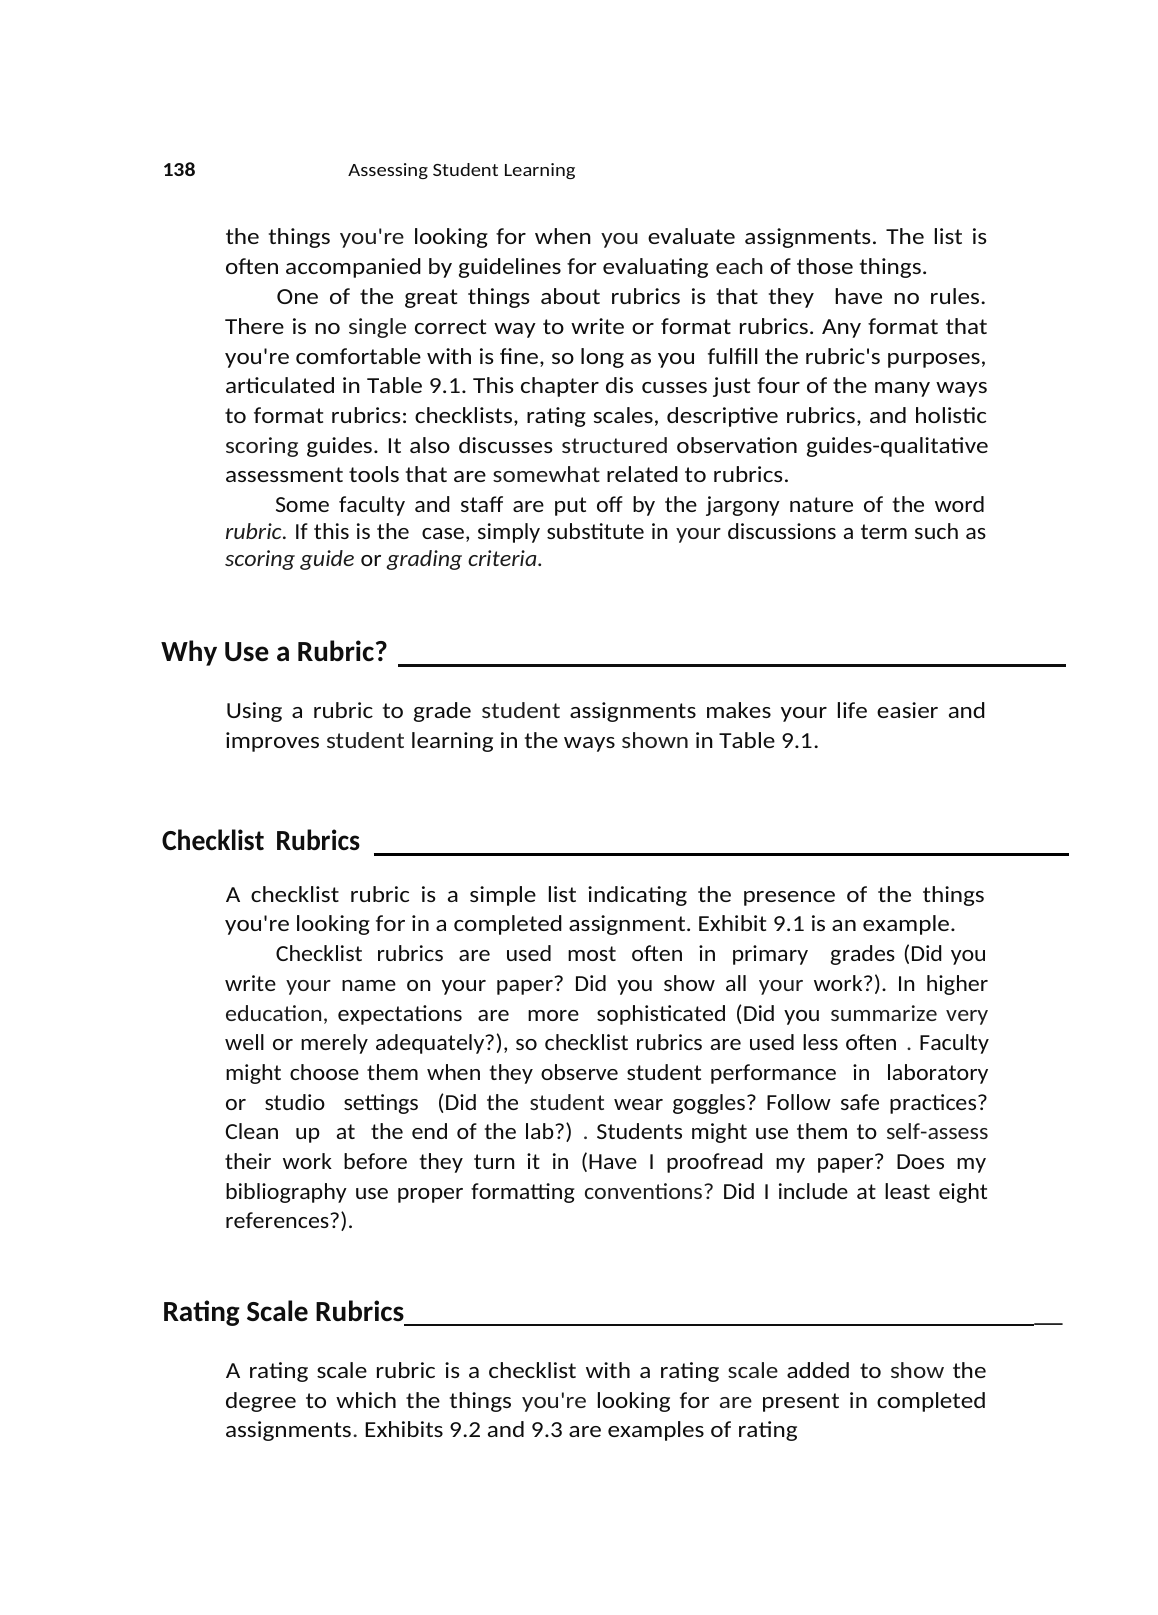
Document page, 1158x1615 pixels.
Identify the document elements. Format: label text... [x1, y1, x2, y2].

subtitle the things you're looking for when you evaluate assignments. The list is often accompanied by guidelines for evaluating each of those things. [225, 222, 988, 280]
text Rating Scale Rubrics _ [162, 1293, 1007, 1329]
text A checklist rubric is a simple list indicating the presence of the things you're looking for in a completed assignment. Exhibit 9.1 is an example. [225, 880, 987, 937]
text 138 Assessing Student Learning [162, 157, 1007, 181]
text Some faculty and staff are put off by the jargony nature of the word rubric. If this is the case, simply substitute in your discussions a term such as scoring guide or grading criteria. [225, 490, 987, 573]
subtitle Using a rubric to grade student assignments makes your life easier and improves student learning in the ways shown in Table 9.1. [225, 696, 987, 754]
text One of the great things about rubrics is that they have no rules. There is no single correct way to write or format rubrics. Any format that you're comfortable with is fine, so long as you fulfill the rubric's purposes, articulated in Table 9.1. This chapter dis­ cusses just four of the many ways to format rubrics: checklists, rating scales, descriptive rubrics, and holistic scoring guides. It also discusses structured observation guides-qualitative assessment tools that are somewhat related to rubrics. [225, 282, 989, 488]
text A rating scale rubric is a checklist with a rating scale added to show the degree to which the things you're looking for are present in completed assignments. Exhibits 9.2 and 9.3 are examples of rating [225, 1357, 987, 1443]
subtitle Why Use a Rubric? [161, 633, 1007, 669]
text Checklist rubrics are used most often in primary grades (Did you write your name on your paper? Did you show all your work?). In higher education, expectations are more sophisticated (Did you summarize very well or merely adequately?), so checklist rubrics are used less often . Faculty might choose them when they observe student performance in laboratory or studio settings (Did the student wear goggles? Follow safe practices? Clean up at the end of the lab?) . Students might use them to self-assess their work before they turn it in (Have I proofread my paper? Does my bibliography use proper formatting conventions? Did I include at least eight references?). [225, 939, 989, 1234]
text Checklist Rubrics [162, 822, 1007, 858]
